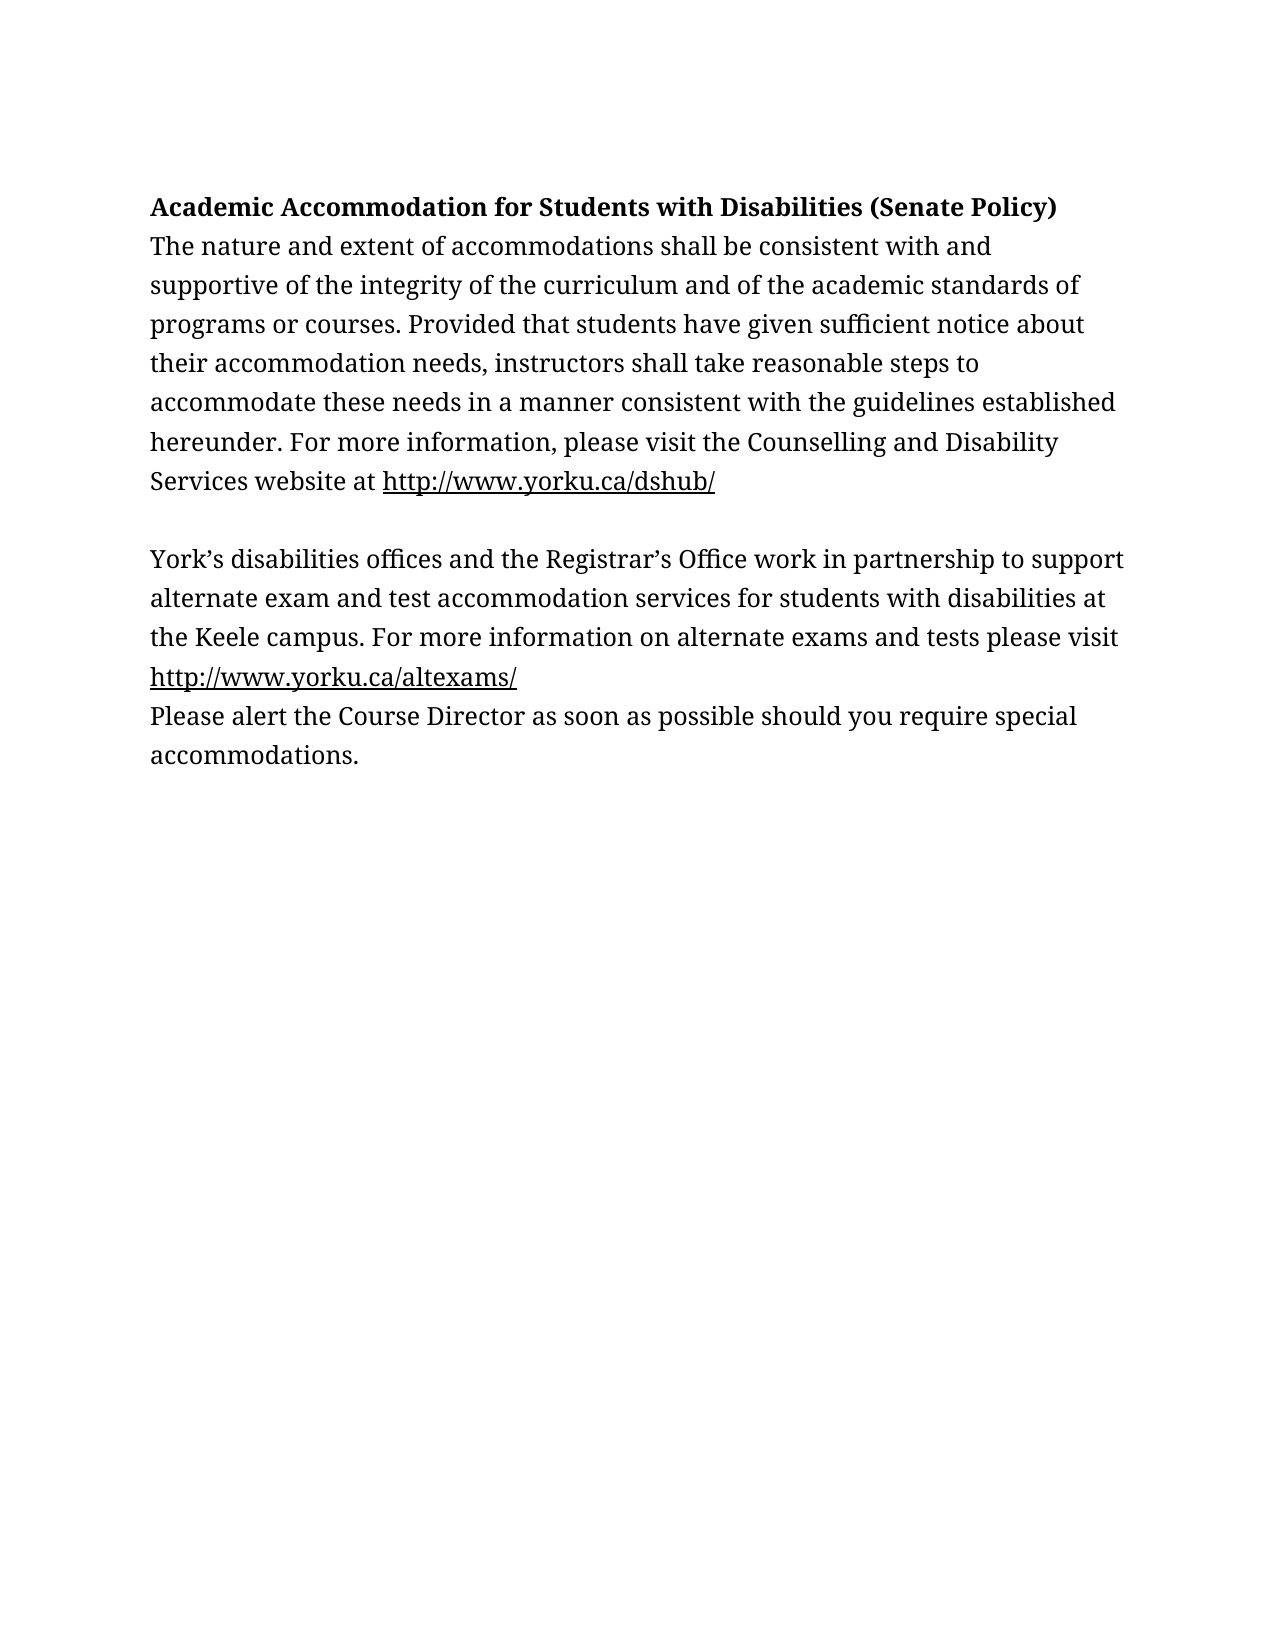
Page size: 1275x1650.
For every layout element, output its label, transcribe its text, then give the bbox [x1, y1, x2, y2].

text The nature and extent of accommodations shall be consistent with and supportive of the integrity of the curriculum and of the academic standards of programs or courses. Provided that students have given sufficient notice about their accommodation needs, instructors shall take reasonable steps to accommodate these needs in a manner consistent with the guidelines established hereunder. For more information, please visit the Counselling and Disability Services website at http://www.yorku.ca/dshub/ [150, 228, 1125, 497]
text Academic Accommodation for Students with Disabilities (Senate Policy) [150, 189, 1125, 223]
text Please alert the Course Director as soon as possible should you require special accommodations. [150, 698, 1125, 772]
text York’s disabilities offices and the Registrar’s Office work in partnership to support alternate exam and test accommodation services for students with disabilities at the Keele campus. For more information on alternate exams and tests please visit http://www.yorku.ca/altexams/ [150, 542, 1125, 693]
